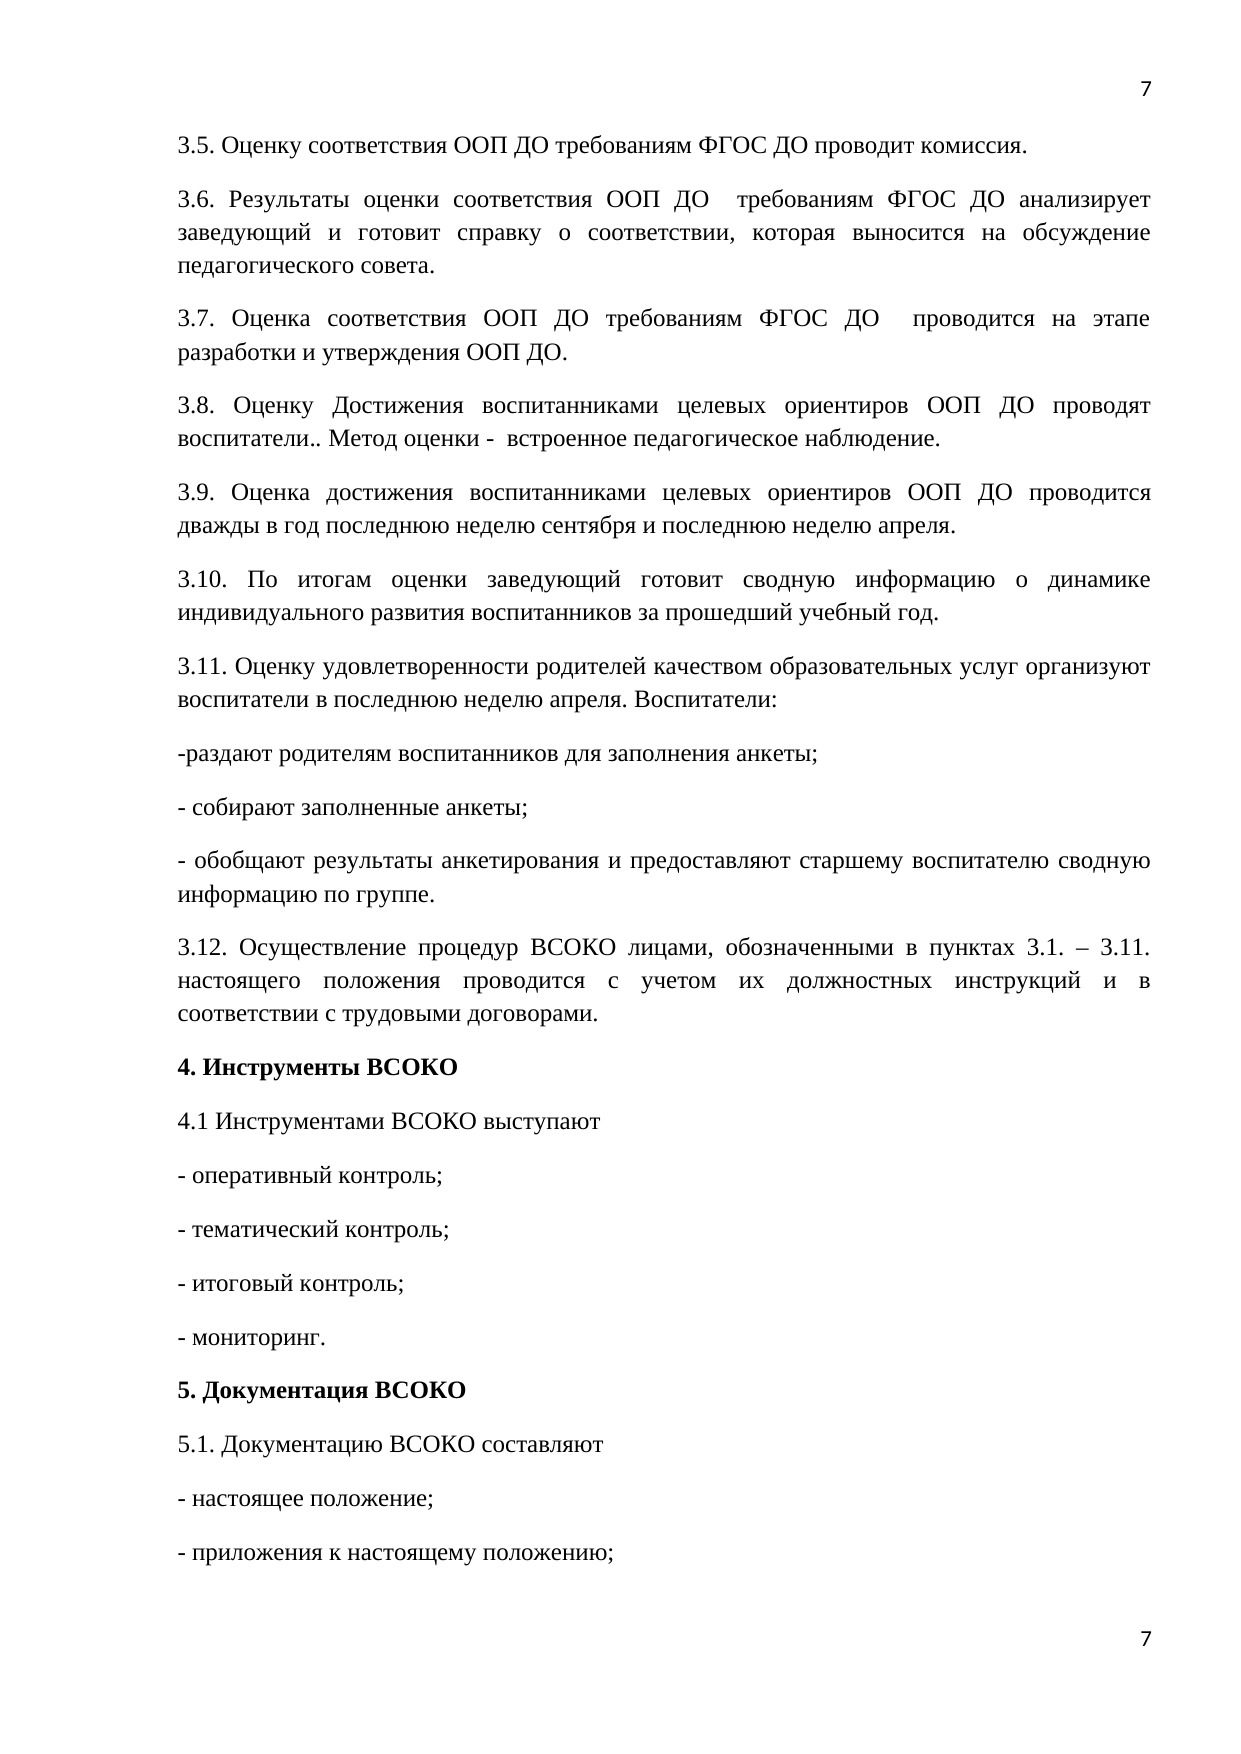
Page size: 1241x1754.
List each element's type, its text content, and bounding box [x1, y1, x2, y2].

text 5. Документация ВСОКО [177, 1376, 1152, 1404]
text - оперативный контроль; [177, 1160, 1152, 1189]
text - мониторинг. [177, 1322, 1152, 1350]
text 3.11. Оценку удовлетворенности родителей качеством образовательных услуг организуют воспитатели в последнюю неделю апреля. Воспитатели: [177, 651, 1152, 713]
text - итоговый контроль; [177, 1268, 1152, 1297]
text 5.1. Документацию ВСОКО составляют [177, 1429, 1152, 1458]
text 4. Инструменты ВСОКО [177, 1052, 1152, 1081]
text - тематический контроль; [177, 1214, 1152, 1243]
text - приложения к настоящему положению; [177, 1537, 1152, 1566]
text 3.10. По итогам оценки заведующий готовит сводную информацию о динамике индивидуального развития воспитанников за прошедший учебный год. [177, 564, 1152, 626]
text 3.6. Результаты оценки соответствия ООП ДО требованиям ФГОС ДО анализирует заведующий и готовит справку о соответствии, которая выносится на обсуждение педагогического совета. [177, 184, 1152, 278]
text 3.5. Оценку соответствия ООП ДО требованиям ФГОС ДО проводит комиссия. [177, 130, 1152, 158]
text 3.8. Оценку Достижения воспитанниками целевых ориентиров ООП ДО проводят воспитатели.. Метод оценки - встроенное педагогическое наблюдение. [177, 390, 1152, 452]
text 3.9. Оценка достижения воспитанниками целевых ориентиров ООП ДО проводится дважды в год последнюю неделю сентября и последнюю неделю апреля. [177, 477, 1152, 539]
text 3.12. Осуществление процедур ВСОКО лицами, обозначенными в пунктах 3.1. – 3.11. настоящего положения проводится с учетом их должностных инструкций и в соответствии с трудовыми договорами. [177, 932, 1152, 1027]
text 4.1 Инструментами ВСОКО выступают [177, 1106, 1152, 1135]
text 3.7. Оценка соответствия ООП ДО требованиям ФГОС ДО проводится на этапе разработки и утверждения ООП ДО. [177, 303, 1152, 365]
text -раздают родителям воспитанников для заполнения анкеты; [177, 738, 1152, 767]
text - настоящее положение; [177, 1483, 1152, 1512]
text - обобщают результаты анкетирования и предоставляют старшему воспитателю сводную информацию по группе. [177, 846, 1152, 907]
text - собирают заполненные анкеты; [177, 792, 1152, 821]
